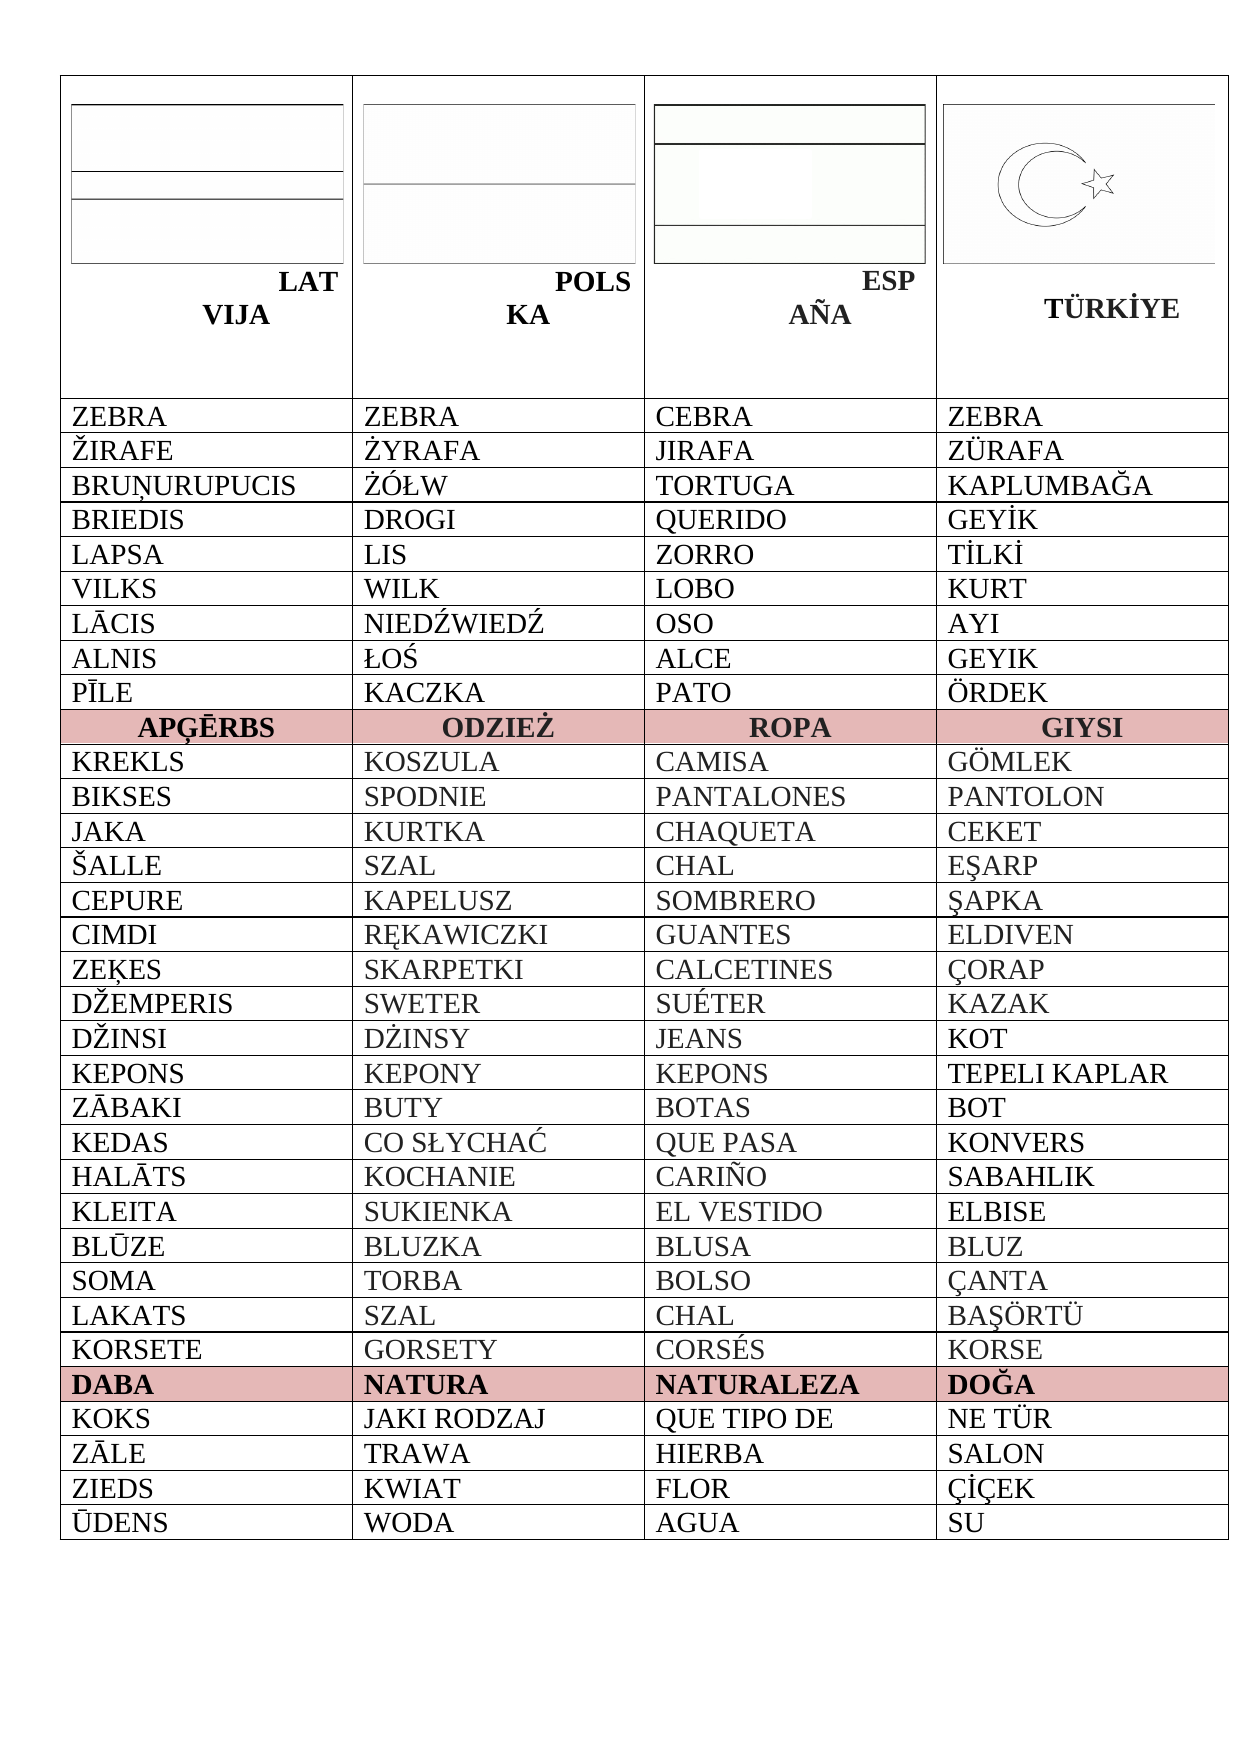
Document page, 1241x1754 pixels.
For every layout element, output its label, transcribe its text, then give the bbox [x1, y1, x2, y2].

table_cell SUKIENKA [353, 1194, 644, 1228]
table_cell RĘKAWICZKI [353, 918, 644, 951]
table_cell LAKATS [61, 1298, 352, 1331]
table_cell QUE TIPO DE [645, 1402, 936, 1435]
table_cell DŻINSY [353, 1021, 644, 1055]
table_cell ÖRDEK [937, 675, 1228, 709]
table_cell ZORRO [645, 537, 936, 571]
table_cell NIEDŹWIEDŹ [353, 606, 644, 640]
table_cell CARIÑO [645, 1160, 936, 1193]
table_cell CEBRA [645, 399, 936, 432]
table_cell naturaleza [645, 1367, 936, 1401]
table_cell BOLSO [645, 1263, 936, 1297]
table_cell daba [61, 1367, 352, 1401]
table_cell BUTY [353, 1090, 644, 1124]
table_cell KOSZULA [353, 745, 644, 778]
table_cell KURT [937, 572, 1228, 605]
table_cell DROGI [353, 503, 644, 536]
table_cell CEKET [937, 814, 1228, 847]
table_cell ZĀBAKI [61, 1090, 352, 1124]
table_cell SKARPETKI [353, 952, 644, 986]
table_cell KORSE [937, 1333, 1228, 1366]
table_cell KEPONS [61, 1056, 352, 1089]
table_cell SALON [937, 1436, 1228, 1470]
table_cell QUERIDO [645, 503, 936, 536]
table_cell KOT [937, 1021, 1228, 1055]
table_cell ŪDENS [61, 1505, 352, 1539]
table_cell EL VESTIDO [645, 1194, 936, 1228]
table_cell GÖMLEK [937, 745, 1228, 778]
table_cell DOĞA [937, 1367, 1228, 1401]
table_cell SU [937, 1505, 1228, 1539]
table_cell TİLKİ [937, 537, 1228, 571]
table_cell ZEĶES [61, 952, 352, 986]
table_cell ROPA [645, 710, 936, 743]
table_cell CAMISA [645, 745, 936, 778]
table_cell QUE PASA [645, 1125, 936, 1158]
table_cell TRAWA [353, 1436, 644, 1470]
table_cell CEPURE [61, 883, 352, 916]
table_cell TORTUGA [645, 468, 936, 501]
table_cell SPODNIE [353, 779, 644, 813]
table_cell ŻYRAFA [353, 433, 644, 467]
table_cell ŠALLE [61, 848, 352, 882]
table_cell SZAL [353, 848, 644, 882]
table_cell PATO [645, 675, 936, 709]
table_cell ODZIEŻ [353, 710, 644, 743]
table_cell KLEITA [61, 1194, 352, 1228]
table_cell LĀCIS [61, 606, 352, 640]
table_cell BRUŅURUPUCIS [61, 468, 352, 501]
table_cell SOMBRERO [645, 883, 936, 916]
table_cell KAZAK [937, 987, 1228, 1020]
table_cell AYI [937, 606, 1228, 640]
table_cell KURTKA [353, 814, 644, 847]
table_cell DŽINSI [61, 1021, 352, 1055]
table_cell KOCHANIE [353, 1160, 644, 1193]
table_cell KACZKA [353, 675, 644, 709]
table_cell CIMDI [61, 918, 352, 951]
table_cell GIYSI [937, 710, 1228, 743]
picture [943, 104, 1215, 264]
table_cell WILK [353, 572, 644, 605]
table_cell LAPSA [61, 537, 352, 571]
table_cell PANTOLON [937, 779, 1228, 813]
table_cell ALNIS [61, 641, 352, 674]
table_cell LATVIJA [61, 76, 352, 398]
table_cell TORBA [353, 1263, 644, 1297]
table_cell KREKLS [61, 745, 352, 778]
table_cell ALCE [645, 641, 936, 674]
table_cell CO SŁYCHAĆ [353, 1125, 644, 1158]
table_cell JAKI RODZAJ [353, 1402, 644, 1435]
table_cell ŽIRAFE [61, 433, 352, 467]
table_cell CHAL [645, 848, 936, 882]
table_cell TÜRKİYE [937, 76, 1228, 398]
table_cell ZEBRA [937, 399, 1228, 432]
table_cell SWETER [353, 987, 644, 1020]
table_cell OSO [645, 606, 936, 640]
table_cell HALĀTS [61, 1160, 352, 1193]
table_cell BLŪZE [61, 1229, 352, 1262]
table_cell JAKA [61, 814, 352, 847]
table_cell ZIEDS [61, 1471, 352, 1504]
table_cell ZÜRAFA [937, 433, 1228, 467]
table_cell CALCETINES [645, 952, 936, 986]
table_cell ŞAPKA [937, 883, 1228, 916]
table_cell ZEBRA [61, 399, 352, 432]
table_cell APĢĒRBS [61, 710, 352, 743]
picture [71, 104, 344, 264]
table_cell GUANTES [645, 918, 936, 951]
table_cell KAPELUSZ [353, 883, 644, 916]
table_cell SUÉTER [645, 987, 936, 1020]
table_cell AGUA [645, 1505, 936, 1539]
table_cell ÇANTA [937, 1263, 1228, 1297]
table_cell BLUZ [937, 1229, 1228, 1262]
table_cell TEPELI KAPLAR [937, 1056, 1228, 1089]
table_cell SABAHLIK [937, 1160, 1228, 1193]
table_cell GORSETY [353, 1333, 644, 1366]
table_cell POLSKA [353, 76, 644, 398]
table_cell ÇİÇEK [937, 1471, 1228, 1504]
table_cell ZĀLE [61, 1436, 352, 1470]
table_cell KORSETE [61, 1333, 352, 1366]
table_cell BLUSA [645, 1229, 936, 1262]
picture [653, 104, 926, 264]
table_cell SOMA [61, 1263, 352, 1297]
table_cell ÇORAP [937, 952, 1228, 986]
table_cell FLOR [645, 1471, 936, 1504]
table_cell CORSÉS [645, 1333, 936, 1366]
table_cell KEPONS [645, 1056, 936, 1089]
table_cell ELDIVEN [937, 918, 1228, 951]
table_cell BOT [937, 1090, 1228, 1124]
table_cell DŽEMPERIS [61, 987, 352, 1020]
table_cell ESPAÑA [645, 76, 936, 398]
table_cell KEDAS [61, 1125, 352, 1158]
table_cell natura [353, 1367, 644, 1401]
table_cell GEYIK [937, 641, 1228, 674]
table_cell KWIAT [353, 1471, 644, 1504]
table_cell ŻÓŁW [353, 468, 644, 501]
picture [363, 104, 636, 264]
table_cell ELBISE [937, 1194, 1228, 1228]
table_cell HIERBA [645, 1436, 936, 1470]
table_cell KONVERS [937, 1125, 1228, 1158]
table_cell PĪLE [61, 675, 352, 709]
table_cell CHAL [645, 1298, 936, 1331]
table_cell BRIEDIS [61, 503, 352, 536]
table_cell KAPLUMBAĞA [937, 468, 1228, 501]
table_cell VILKS [61, 572, 352, 605]
table_cell LIS [353, 537, 644, 571]
table_cell KEPONY [353, 1056, 644, 1089]
table_cell KOKS [61, 1402, 352, 1435]
table_cell ZEBRA [353, 399, 644, 432]
table_cell WODA [353, 1505, 644, 1539]
table_cell JIRAFA [645, 433, 936, 467]
table_cell BIKSES [61, 779, 352, 813]
table_cell LOBO [645, 572, 936, 605]
table_cell BLUZKA [353, 1229, 644, 1262]
table_cell GEYİK [937, 503, 1228, 536]
table_cell ŁOŚ [353, 641, 644, 674]
table_cell NE TÜR [937, 1402, 1228, 1435]
table_cell BAŞÖRTÜ [937, 1298, 1228, 1331]
table_cell PANTALONES [645, 779, 936, 813]
table_cell BOTAS [645, 1090, 936, 1124]
table_cell EŞARP [937, 848, 1228, 882]
table_cell SZAL [353, 1298, 644, 1331]
